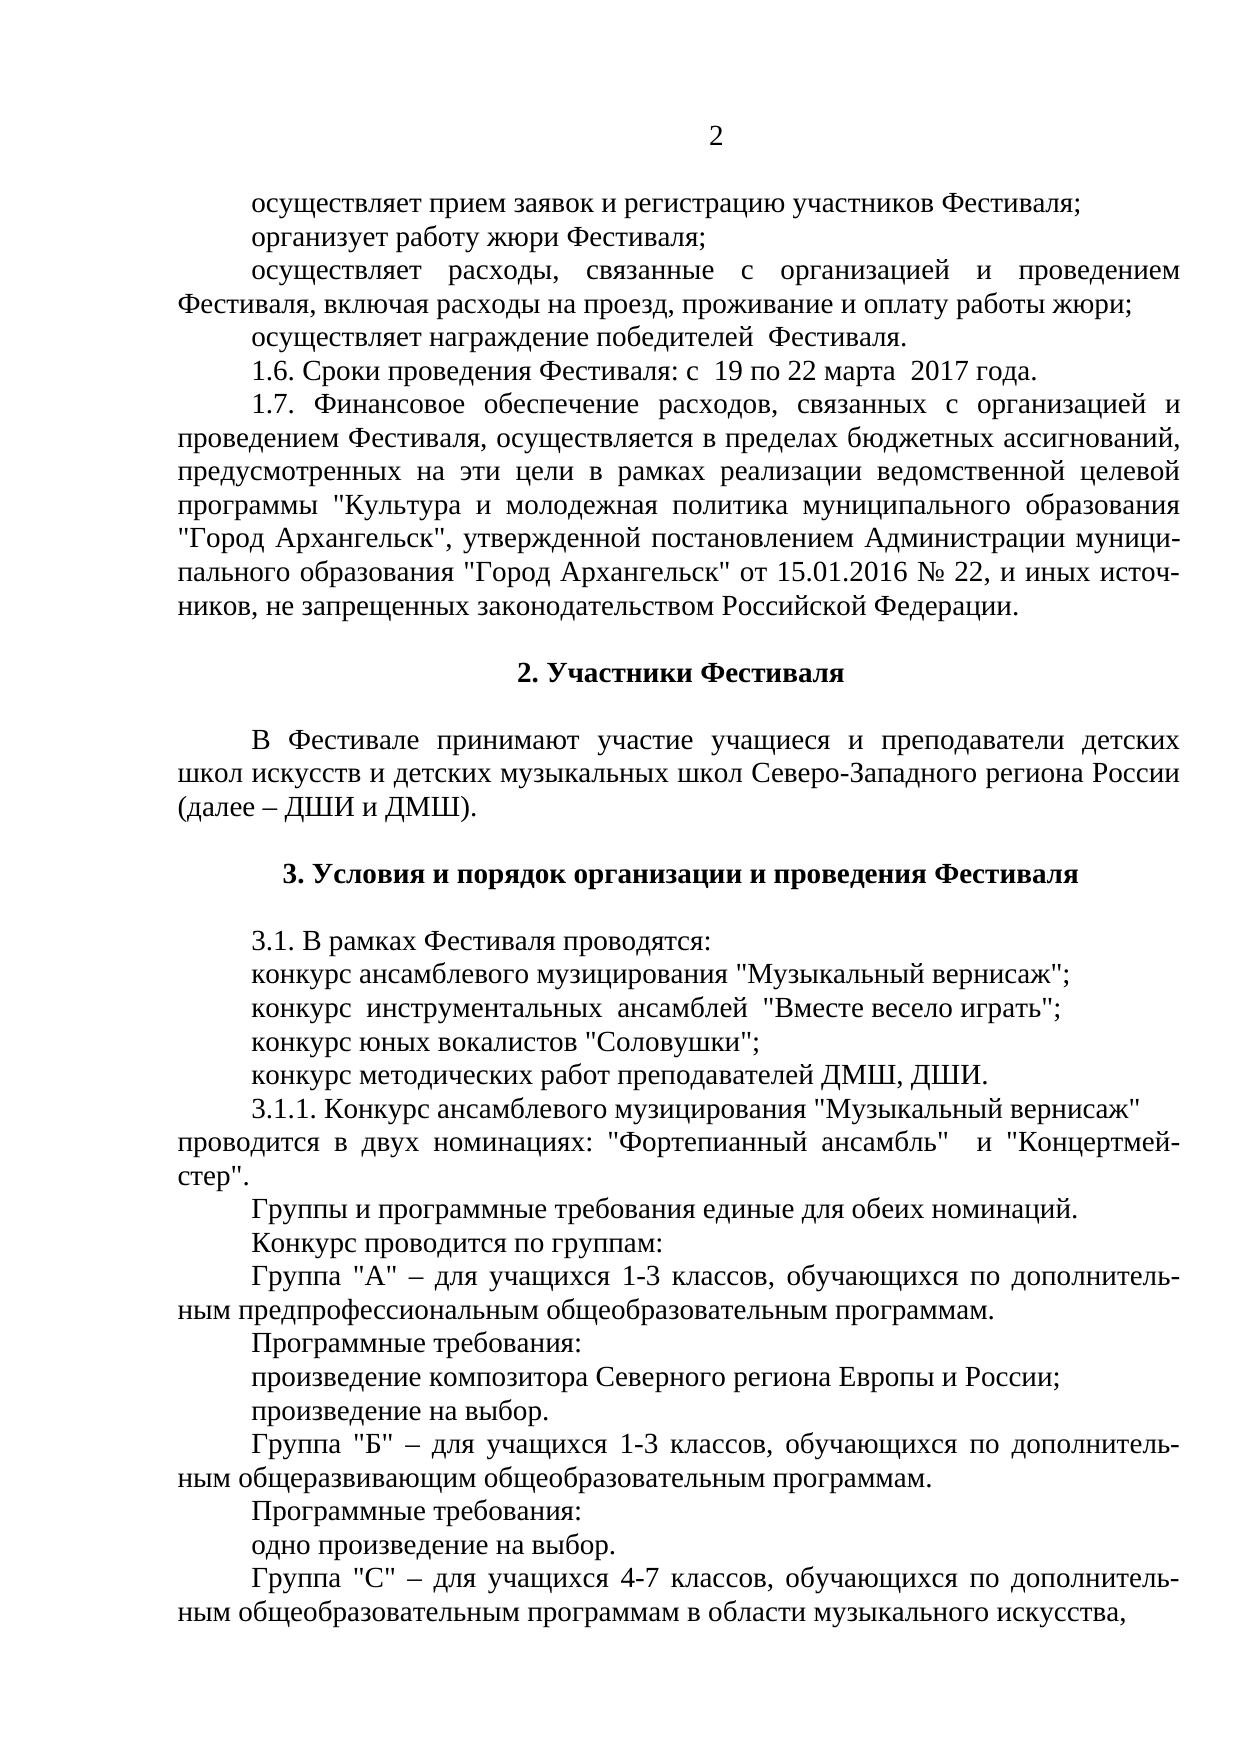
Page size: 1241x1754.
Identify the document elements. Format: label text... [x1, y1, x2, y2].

text Конкурс проводится по группам: [177, 1225, 1181, 1258]
text 3.1.1. Конкурс ансамблевого музицирования "Музыкальный вернисаж" [177, 1091, 1181, 1124]
text Группа "Б" – для учащихся 1-3 классов, обучающихся по дополнитель-ным общеразвивающим общеобразовательным программам. [177, 1426, 1181, 1493]
text конкурс инструментальных ансамблей "Вместе весело играть"; [177, 990, 1181, 1024]
text Группы и программные требования единые для обеих номинаций. [177, 1191, 1181, 1225]
text В Фестивале принимают участие учащиеся и преподаватели детских школ искусств и детских музыкальных школ Северо-Западного региона России (далее – ДШИ и ДМШ). [177, 722, 1181, 822]
text 3.1. В рамках Фестиваля проводятся: [177, 923, 1181, 957]
text осуществляет прием заявок и регистрацию участников Фестиваля; [177, 185, 1181, 219]
text конкурс ансамблевого музицирования "Музыкальный вернисаж"; [177, 957, 1181, 990]
text проводится в двух номинациях: "Фортепианный ансамбль" и "Концертмей-стер". [177, 1124, 1181, 1191]
text 1.6. Сроки проведения Фестиваля: с 19 по 22 марта 2017 года. [177, 353, 1181, 386]
text конкурс методических работ преподавателей ДМШ, ДШИ. [177, 1057, 1181, 1091]
text Группа "А" – для учащихся 1-3 классов, обучающихся по дополнитель-ным предпрофессиональным общеобразовательным программам. [177, 1258, 1181, 1326]
text Группа "С" – для учащихся 4-7 классов, обучающихся по дополнитель-ным общеобразовательным программам в области музыкального искусства, [177, 1560, 1181, 1627]
text 2. Участники Фестиваля [177, 655, 1184, 688]
text конкурс юных вокалистов "Соловушки"; [177, 1024, 1181, 1057]
text 3. Условия и порядок организации и проведения Фестиваля [177, 856, 1184, 889]
text 2 [177, 118, 1181, 152]
text произведение композитора Северного региона Европы и России; [177, 1359, 1181, 1393]
text осуществляет расходы, связанные с организацией и проведением Фестиваля, включая расходы на проезд, проживание и оплату работы жюри; [177, 252, 1181, 319]
text организует работу жюри Фестиваля; [177, 219, 1181, 252]
text произведение на выбор. [177, 1393, 1181, 1426]
text 1.7. Финансовое обеспечение расходов, связанных с организацией и проведением Фестиваля, осуществляется в пределах бюджетных ассигнований, предусмотренных на эти цели в рамках реализации ведомственной целевой программы "Культура и молодежная политика муниципального образования "Город Архангельск", утвержденной постановлением Администрации муници-пального образования "Город Архангельск" от 15.01.2016 № 22, и иных источ- ников, не запрещенных законодательством Российской Федерации. [177, 386, 1181, 621]
text осуществляет награждение победителей Фестиваля. [177, 319, 1181, 353]
text одно произведение на выбор. [177, 1527, 1181, 1560]
text Программные требования: [177, 1326, 1181, 1359]
text Программные требования: [177, 1493, 1181, 1527]
